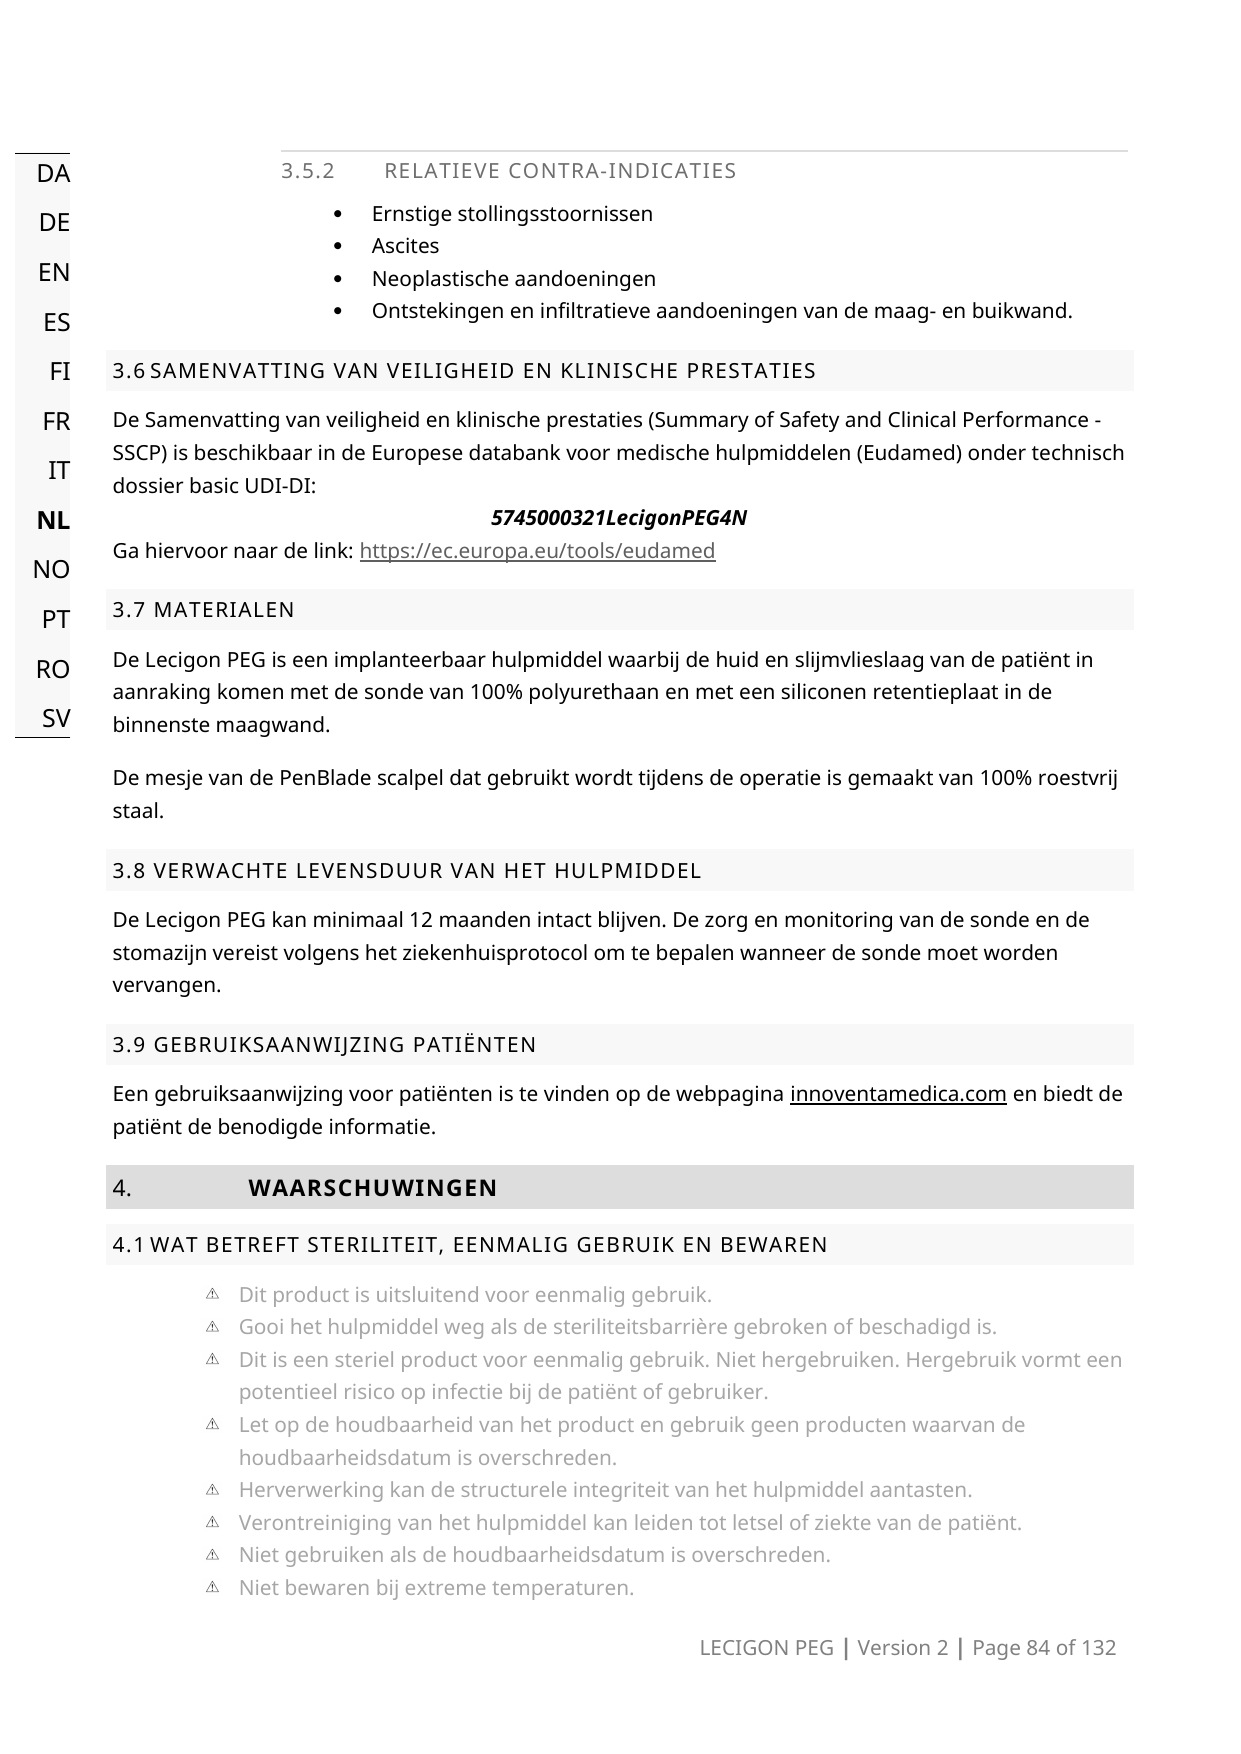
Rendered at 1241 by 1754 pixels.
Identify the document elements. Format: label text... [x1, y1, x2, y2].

picture [202, 1546, 222, 1563]
list Herverwerking kan de structurele integriteit van het hulpmiddel aantasten. [201, 1475, 1128, 1504]
list Ontstekingen en infiltratieve aandoeningen van de maag- en buikwand. [334, 297, 1128, 325]
picture [202, 1318, 222, 1335]
subtitle 3.7 Materialen [113, 596, 1128, 624]
list Dit product is uitsluitend voor eenmalig gebruik. [201, 1280, 1128, 1308]
text De mesje van de PenBlade scalpel dat gebruikt wordt tijdens de operatie is gemaakt van 100% roestvrij staal. [112, 763, 1128, 824]
list Niet bewaren bij extreme temperaturen. [201, 1573, 1128, 1602]
text De Lecigon PEG kan minimaal 12 maanden intact blijven. De zorg en monitoring van de sonde en de stomazijn vereist volgens het ziekenhuisprotocol om te bepalen wanneer de sonde moet worden vervangen. [112, 905, 1128, 999]
list Verontreiniging van het hulpmiddel kan leiden tot letsel of ziekte van de patiënt. [201, 1508, 1128, 1536]
list Niet gebruiken als de houdbaarheidsdatum is overschreden. [201, 1541, 1128, 1569]
list Ernstige stollingsstoornissen [334, 199, 1128, 227]
picture [202, 1415, 222, 1433]
list Let op de houdbaarheid van het product en gebruik geen producten waarvan de houdbaarheidsdatum is overschreden. [201, 1410, 1128, 1471]
text Een gebruiksaanwijzing voor patiënten is te vinden op de webpagina innoventamedica.com en biedt de patiënt de benodigde informatie. [112, 1079, 1128, 1140]
list Ga hiervoor naar de link: https://ec.europa.eu/tools/eudamed [112, 536, 1128, 564]
picture [202, 1481, 222, 1498]
list De Samenvatting van veiligheid en klinische prestaties (Summary of Safety and Clinical Performance - SSCP) is beschikbaar in de Europese databank voor medische hulpmiddelen (Eudamed) onder technisch dossier basic UDI-DI: [112, 406, 1128, 499]
list Dit is een steriel product voor eenmalig gebruik. Niet hergebruiken. Hergebruik vormt een potentieel risico op infectie bij de patiënt of gebruiker. [201, 1345, 1128, 1406]
subtitle 3.9 GEBRUIKSAANWIJZING PATIËNTEN [113, 1030, 1128, 1058]
subtitle Relatieve contra-indicaties [281, 152, 1128, 184]
list Ascites [334, 231, 1128, 260]
picture [202, 1578, 222, 1596]
subtitle Wat betreft steriliteit, eenmalig gebruik en bewaren [113, 1230, 1128, 1259]
picture [202, 1350, 222, 1368]
picture [202, 1285, 222, 1302]
picture [202, 1513, 222, 1531]
subtitle 3.8 Verwachte levensduur van het hulpmiddel [113, 856, 1128, 884]
list Neoplastische aandoeningen [334, 264, 1128, 292]
subtitle Waarschuwingen [113, 1172, 1128, 1203]
text De Lecigon PEG is een implanteerbaar hulpmiddel waarbij de huid en slijmvlieslaag van de patiënt in aanraking komen met de sonde van 100% polyurethaan en met een siliconen retentieplaat in de binnenste maagwand. [112, 645, 1128, 738]
list 5745000321LecigonPEG4N [112, 503, 1128, 532]
subtitle Samenvatting van veiligheid en klinische prestaties [113, 356, 1128, 385]
list Gooi het hulpmiddel weg als de steriliteitsbarrière gebroken of beschadigd is. [201, 1312, 1128, 1341]
